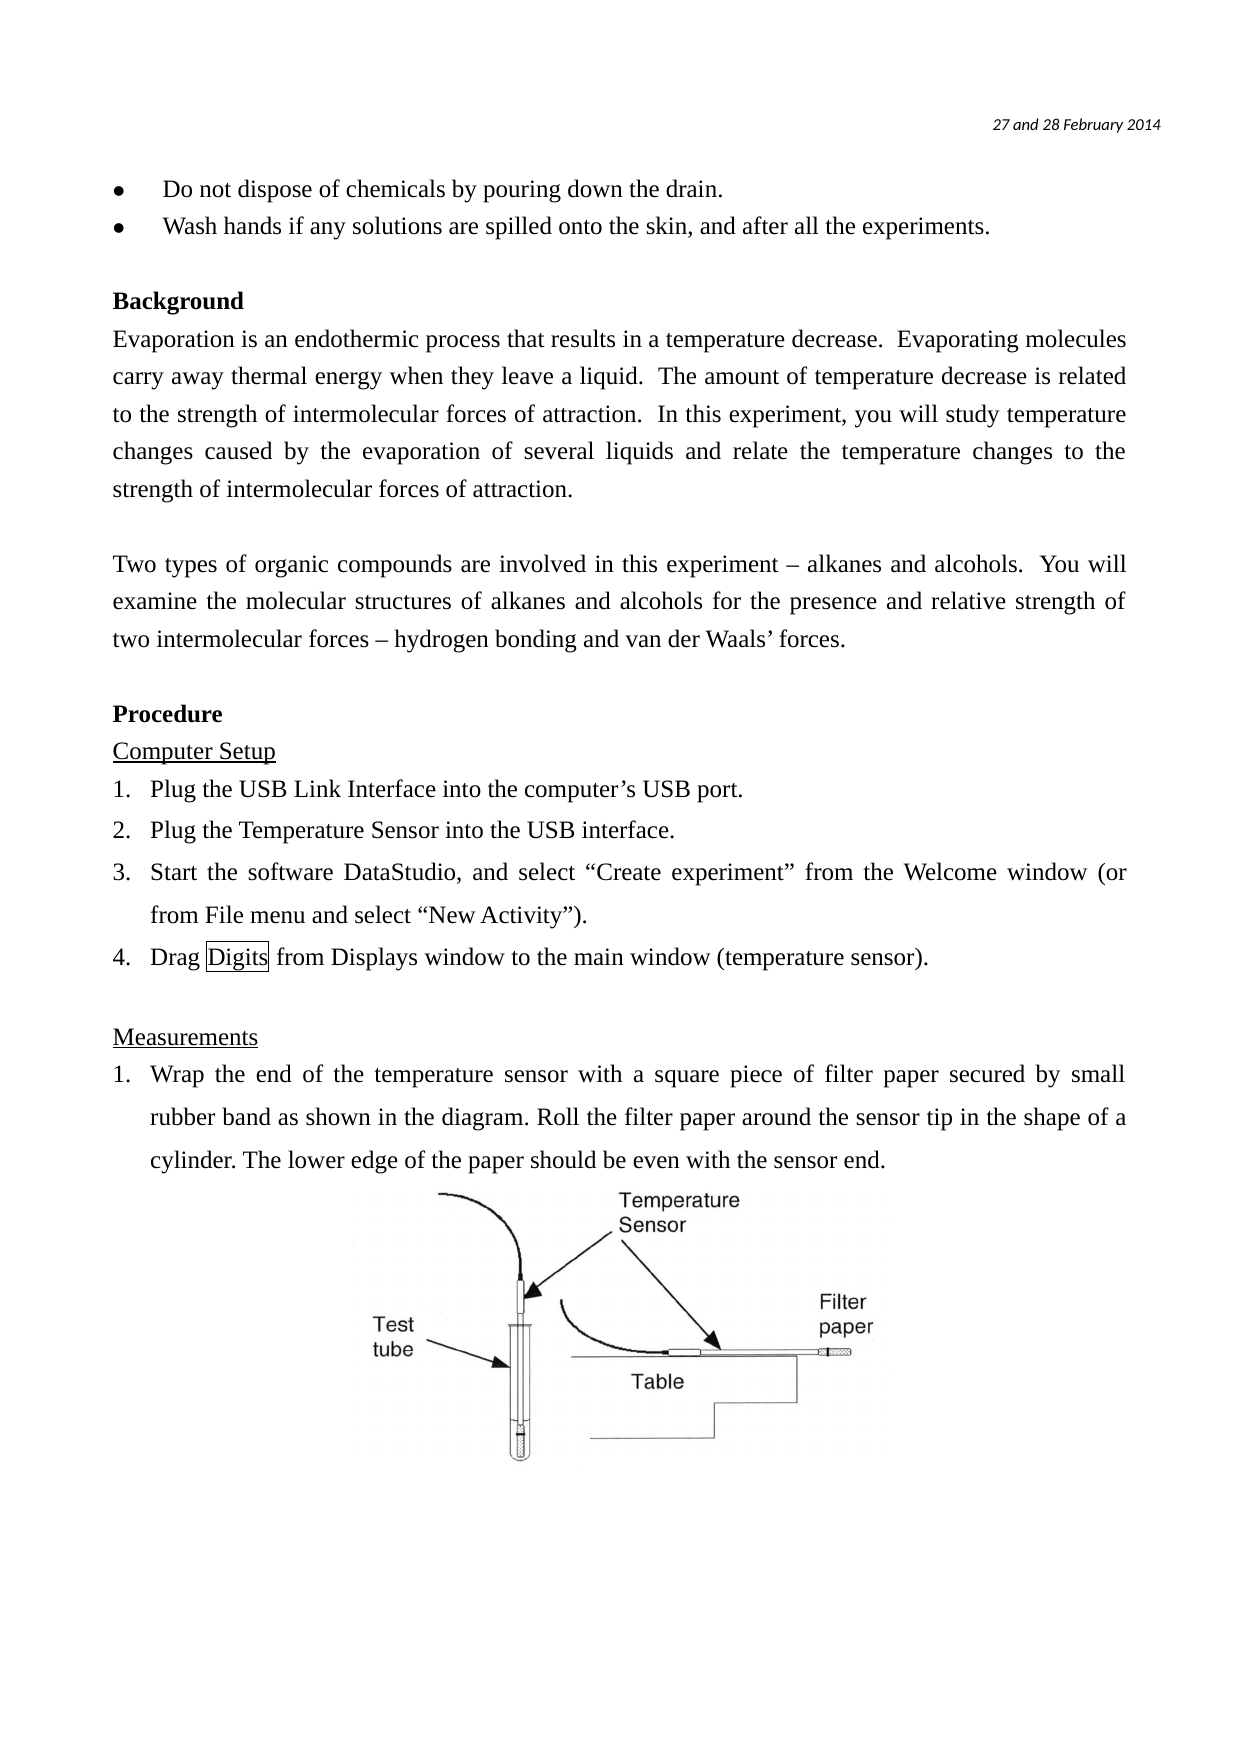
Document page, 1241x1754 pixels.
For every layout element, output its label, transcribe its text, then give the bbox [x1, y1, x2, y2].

text Measurements [112, 1017, 1128, 1055]
list Wash hands if any solutions are spilled onto the skin, and after all the experiments. [112, 207, 1128, 244]
list Start the software DataStudio, and select “Create experiment” from the Welcome window (or from File menu and select “New Activity”). [112, 853, 1128, 933]
picture [347, 1182, 894, 1467]
text Background [112, 282, 1128, 319]
list Drag Digits from Displays window to the main window (temperature sensor). [112, 938, 1128, 975]
text Evaporation is an endothermic process that results in a temperature decrease. Evaporating molecules carry away thermal energy when they leave a liquid. The amount of temperature decrease is related to the strength of intermolecular forces of attraction. In this experiment, you will study temperature changes caused by the evaporation of several liquids and relate the temperature changes to the strength of intermolecular forces of attraction. [112, 319, 1128, 507]
list Do not dispose of chemicals by pouring down the drain. [112, 169, 1128, 207]
list Plug the Temperature Sensor into the USB interface. [112, 811, 1128, 849]
text Two types of organic compounds are involved in this experiment – alkanes and alcohols. You will examine the molecular structures of alkanes and alcohols for the presence and relative strength of two intermolecular forces – hydrogen bonding and van der Waals’ forces. [112, 544, 1128, 657]
list Wrap the end of the temperature sensor with a square piece of filter paper secured by small rubber band as shown in the diagram. Roll the filter paper around the sensor tip in the shape of a cylinder. The lower edge of the paper should be even with the sensor end. [112, 1055, 1128, 1179]
list Plug the USB Link Interface into the computer’s USB port. [112, 769, 1128, 807]
text Computer Setup [112, 732, 1128, 769]
text Procedure [112, 694, 1128, 732]
